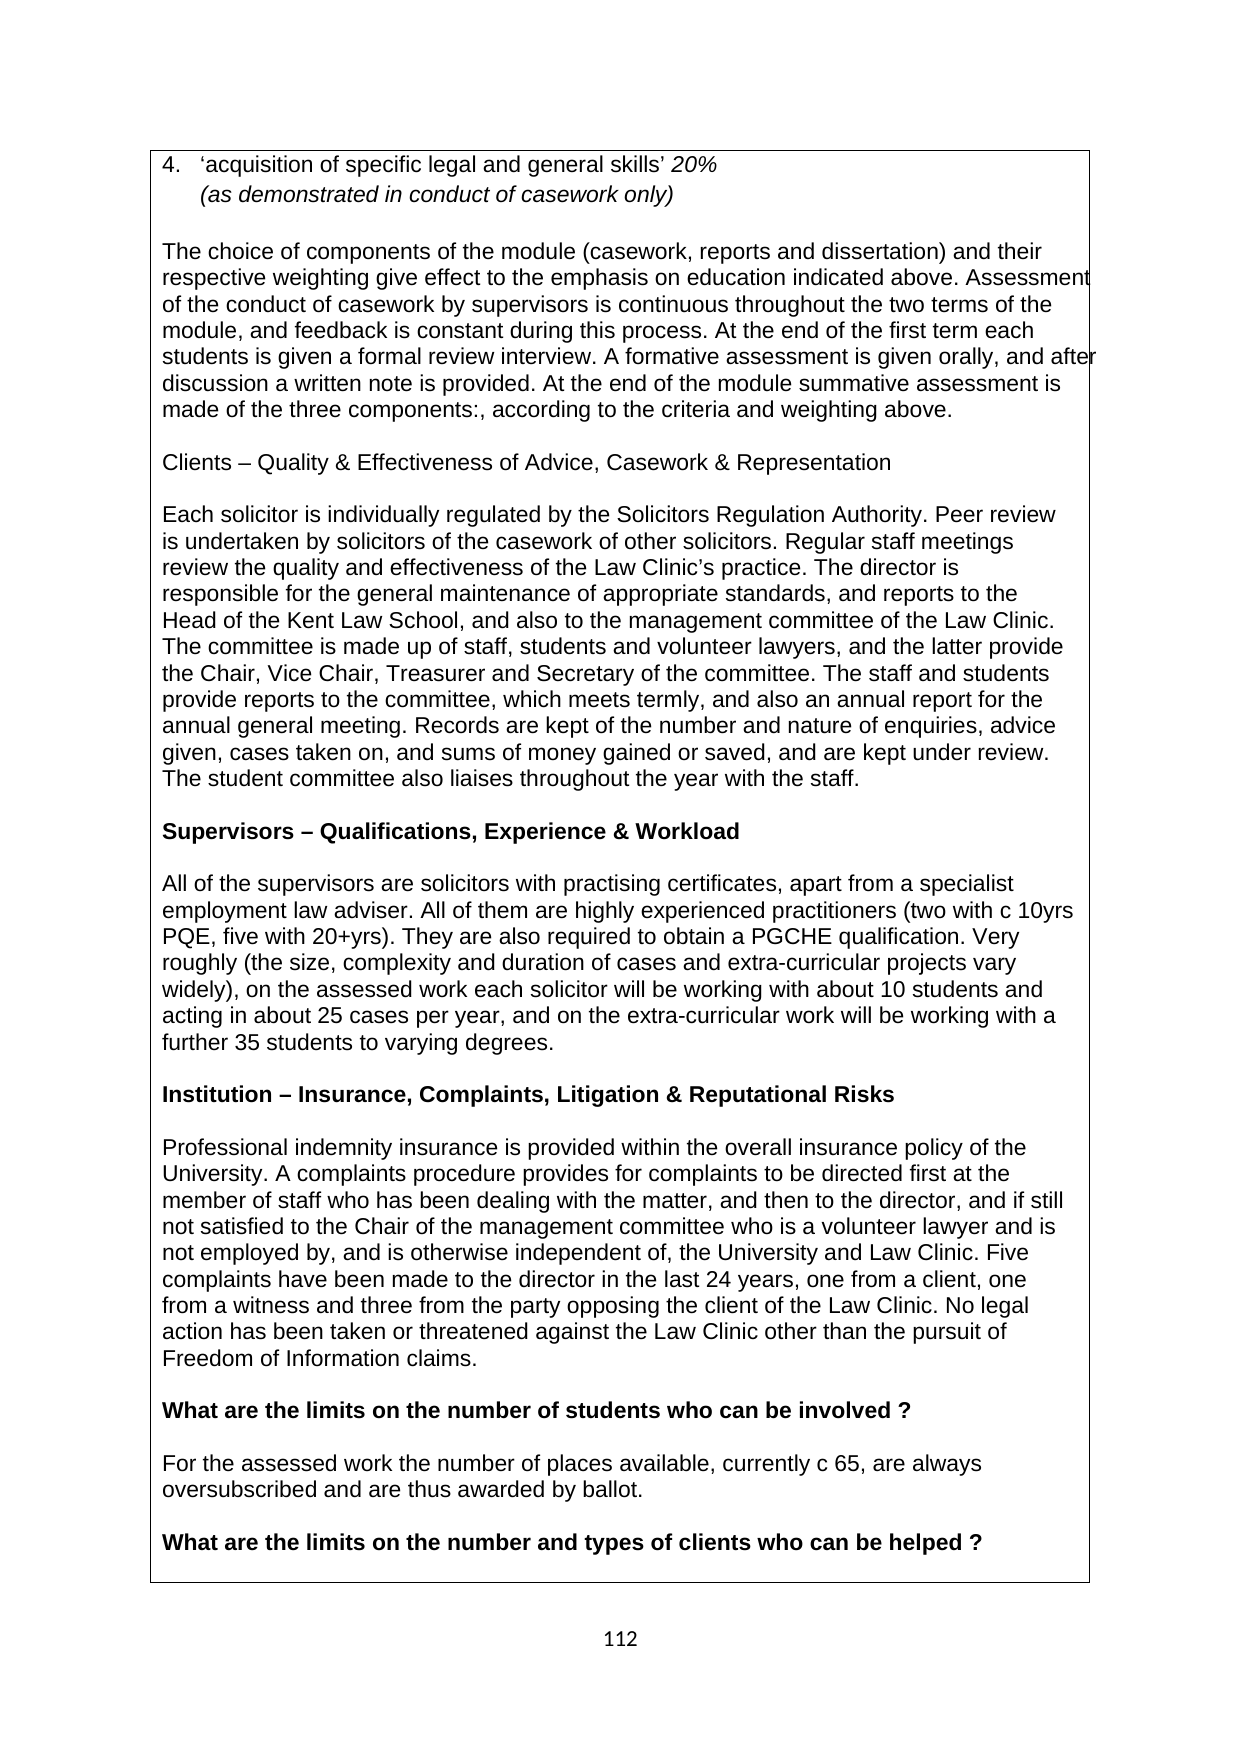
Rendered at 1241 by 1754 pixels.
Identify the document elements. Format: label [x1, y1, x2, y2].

table_cell [151, 151, 1089, 1582]
